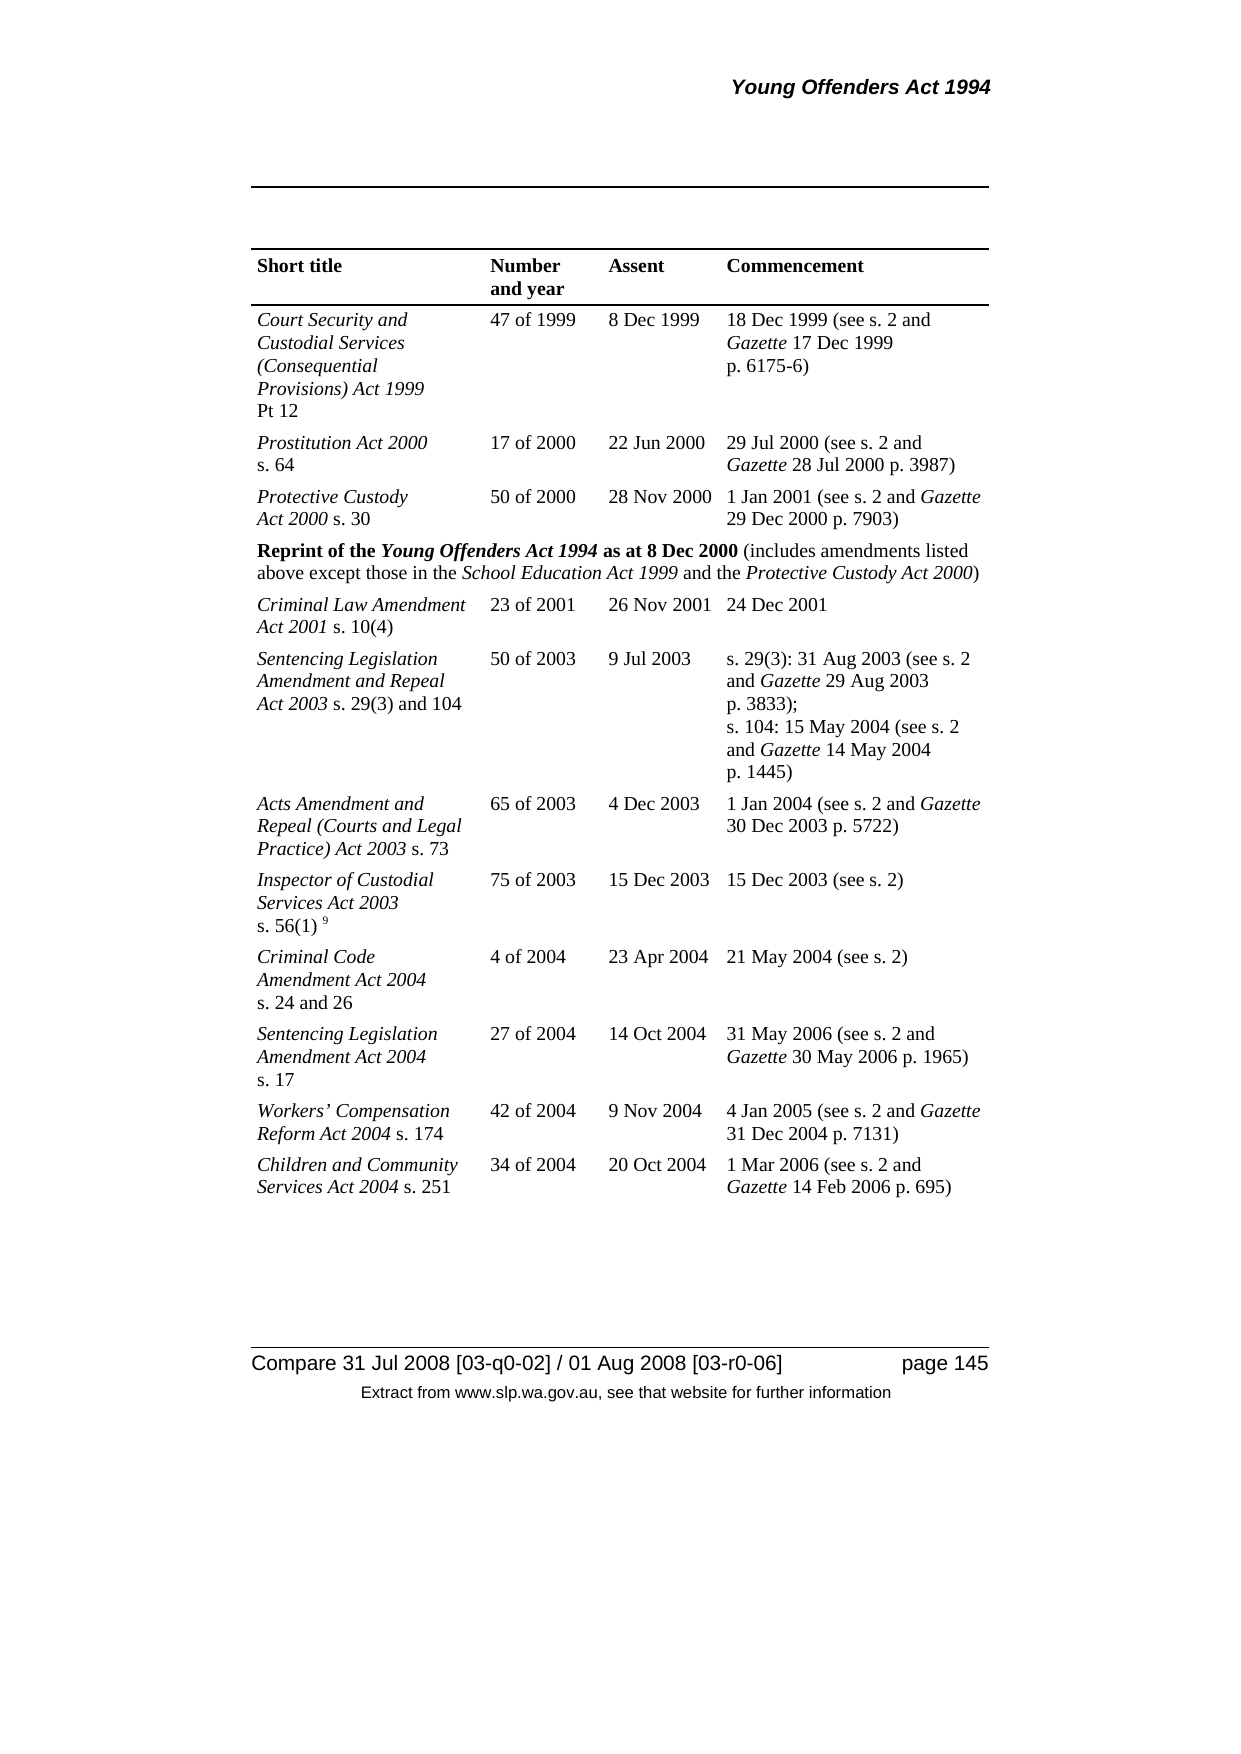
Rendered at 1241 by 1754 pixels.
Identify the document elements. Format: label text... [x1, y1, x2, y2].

table_cell 22 Jun 2000 [603, 426, 721, 480]
table_cell 34 of 2004 [484, 1149, 602, 1202]
table_cell 75 of 2003 [484, 864, 602, 941]
table_cell 14 Oct 2004 [603, 1018, 721, 1094]
table_cell 24 Dec 2001 [721, 588, 988, 642]
table_cell s. 29(3): 31 Aug 2003 (see s. 2 and Gazette 29 Aug 2003 p. 3833); s. 104: 15 May 2004 (see s. 2 and Gazette 14 May 2004 p. 1445) [721, 642, 988, 787]
table_cell 1 Jan 2001 (see s. 2 and Gazette 29 Dec 2000 p. 7903) [721, 480, 988, 534]
table_cell 23 of 2001 [484, 588, 602, 642]
table_cell 18 Dec 1999 (see s. 2 and Gazette 17 Dec 1999 p. 6175-6) [721, 306, 988, 426]
table_cell 4 of 2004 [484, 941, 602, 1018]
table_cell 15 Dec 2003 [603, 864, 721, 941]
table_cell 17 of 2000 [484, 426, 602, 480]
table_cell 50 of 2003 [484, 642, 602, 787]
table_cell Inspector of Custodial Services Act 2003 s. 56(1) 9 [251, 864, 484, 941]
table_cell Acts Amendment and Repeal (Courts and Legal Practice) Act 2003 s. 73 [251, 788, 484, 864]
table_cell 21 May 2004 (see s. 2) [721, 941, 988, 1018]
table_cell Workers’ Compensation Reform Act 2004 s. 174 [251, 1095, 484, 1148]
table_cell 4 Jan 2005 (see s. 2 and Gazette 31 Dec 2004 p. 7131) [721, 1095, 988, 1148]
table_cell Sentencing Legislation Amendment and Repeal Act 2003 s. 29(3) and 104 [251, 642, 484, 787]
table_cell 8 Dec 1999 [603, 306, 721, 426]
table_cell 20 Oct 2004 [603, 1149, 721, 1202]
table_cell 29 Jul 2000 (see s. 2 and Gazette 28 Jul 2000 p. 3987) [721, 426, 988, 480]
table_cell Criminal Code Amendment Act 2004 s. 24 and 26 [251, 941, 484, 1018]
table_cell Prostitution Act 2000 s. 64 [251, 426, 484, 480]
table_cell Children and Community Services Act 2004 s. 251 [251, 1149, 484, 1202]
table_cell 23 Apr 2004 [603, 941, 721, 1018]
table_cell 9 Nov 2004 [603, 1095, 721, 1148]
table_cell 15 Dec 2003 (see s. 2) [721, 864, 988, 941]
table_header Number and year [484, 250, 602, 304]
table_cell Criminal Law Amendment Act 2001 s. 10(4) [251, 588, 484, 642]
table_cell 47 of 1999 [484, 306, 602, 426]
table_header Assent [603, 250, 721, 304]
table_cell 9 Jul 2003 [603, 642, 721, 787]
table_cell 28 Nov 2000 [603, 480, 721, 534]
table_cell 1 Mar 2006 (see s. 2 and Gazette 14 Feb 2006 p. 695) [721, 1149, 988, 1202]
table_cell 1 Jan 2004 (see s. 2 and Gazette 30 Dec 2003 p. 5722) [721, 788, 988, 864]
table_cell 65 of 2003 [484, 788, 602, 864]
table_cell Sentencing Legislation Amendment Act 2004 s. 17 [251, 1018, 484, 1094]
table_cell 42 of 2004 [484, 1095, 602, 1148]
table_cell 26 Nov 2001 [603, 588, 721, 642]
table_cell 4 Dec 2003 [603, 788, 721, 864]
table_cell Court Security and Custodial Services (Consequential Provisions) Act 1999 Pt 12 [251, 306, 484, 426]
table_header Short title [251, 250, 484, 304]
table_header Commencement [721, 250, 988, 304]
table_cell Protective Custody Act 2000 s. 30 [251, 480, 484, 534]
table_cell 27 of 2004 [484, 1018, 602, 1094]
table_cell 31 May 2006 (see s. 2 and Gazette 30 May 2006 p. 1965) [721, 1018, 988, 1094]
table_cell Reprint of the Young Offenders Act 1994 as at 8 Dec 2000 (includes amendments listed above except those in the School Education Act 1999 and the Protective Custody Act 2000) [251, 534, 988, 588]
table_cell 50 of 2000 [484, 480, 602, 534]
